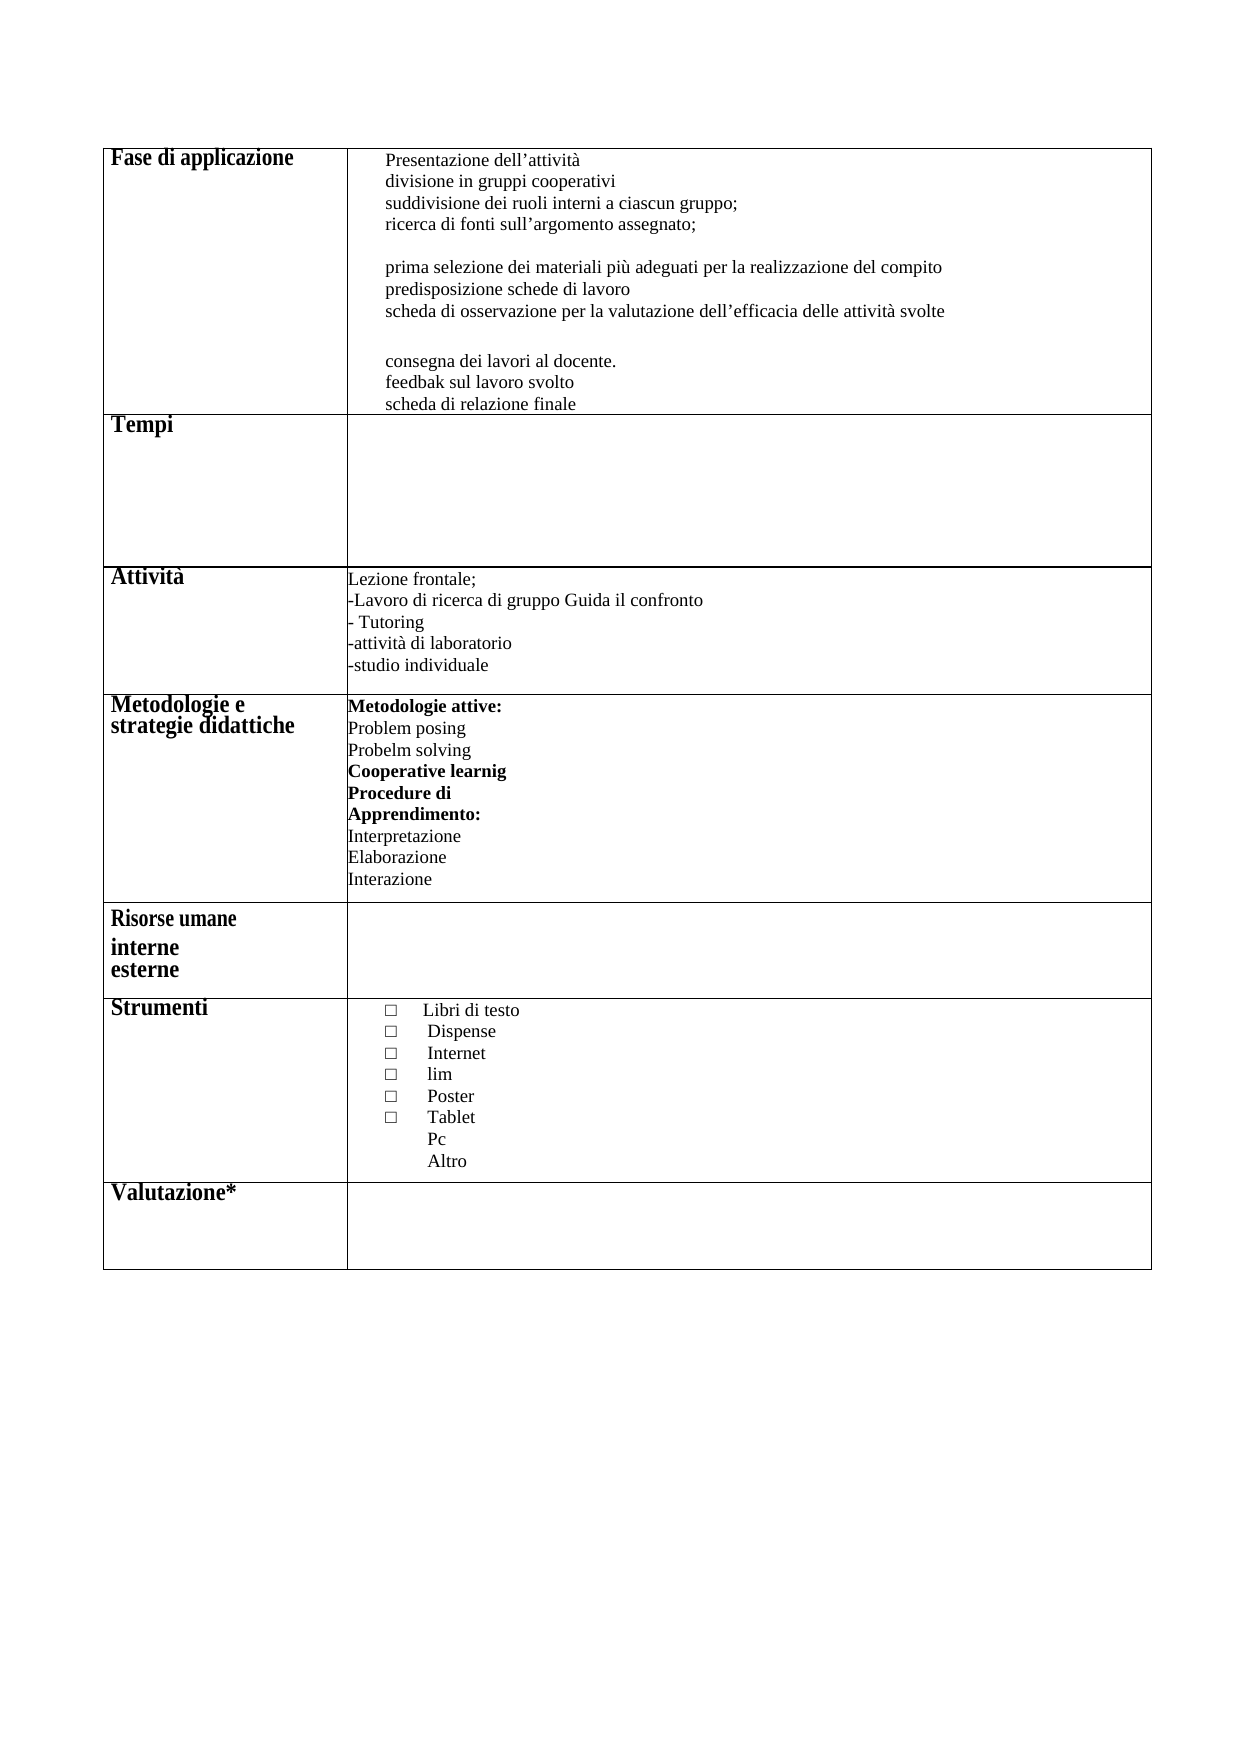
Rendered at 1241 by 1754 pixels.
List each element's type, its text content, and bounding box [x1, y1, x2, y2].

table_cell Valutazione* [104, 1183, 347, 1269]
table_cell Attività [104, 568, 347, 694]
table_cell Risorse umane interne esterne [104, 903, 347, 998]
table_cell Tempi [104, 415, 347, 566]
table_cell [348, 903, 1151, 998]
table_cell Metodologie attive: Problem posing Probelm solving Cooperative learnig Procedure di Apprendimento: Interpretazione Elaborazione Interazione Elaborazione Realizzazione Riflessione [348, 695, 1151, 902]
table_cell Fase di applicazione [104, 149, 347, 414]
table_cell Libri di testo Dispense Internet lim Poster Tablet Pc Altro Ambiente/setting Aula Laboratorio Museo [348, 999, 1151, 1182]
table_cell Strumenti [104, 999, 347, 1182]
table_cell [348, 415, 1151, 566]
table_cell [348, 1183, 1151, 1269]
table_cell Metodologie e strategie didattiche [104, 695, 347, 902]
table_cell Lezione frontale; -Lavoro di ricerca di gruppo Guida il confronto - Tutoring -attività di laboratorio -studio individuale [348, 568, 1151, 694]
table_cell Presentazione dell’attività divisione in gruppi cooperativi suddivisione dei ruoli interni a ciascun gruppo; ricerca di fonti sull’argomento assegnato; prima selezione dei materiali più adeguati per la realizzazione del compito predisposizione schede di lavoro scheda di osservazione per la valutazione dell’efficacia delle attività svolte consegna dei lavori al docente. feedbak sul lavoro svolto scheda di relazione finale . [348, 149, 1151, 414]
